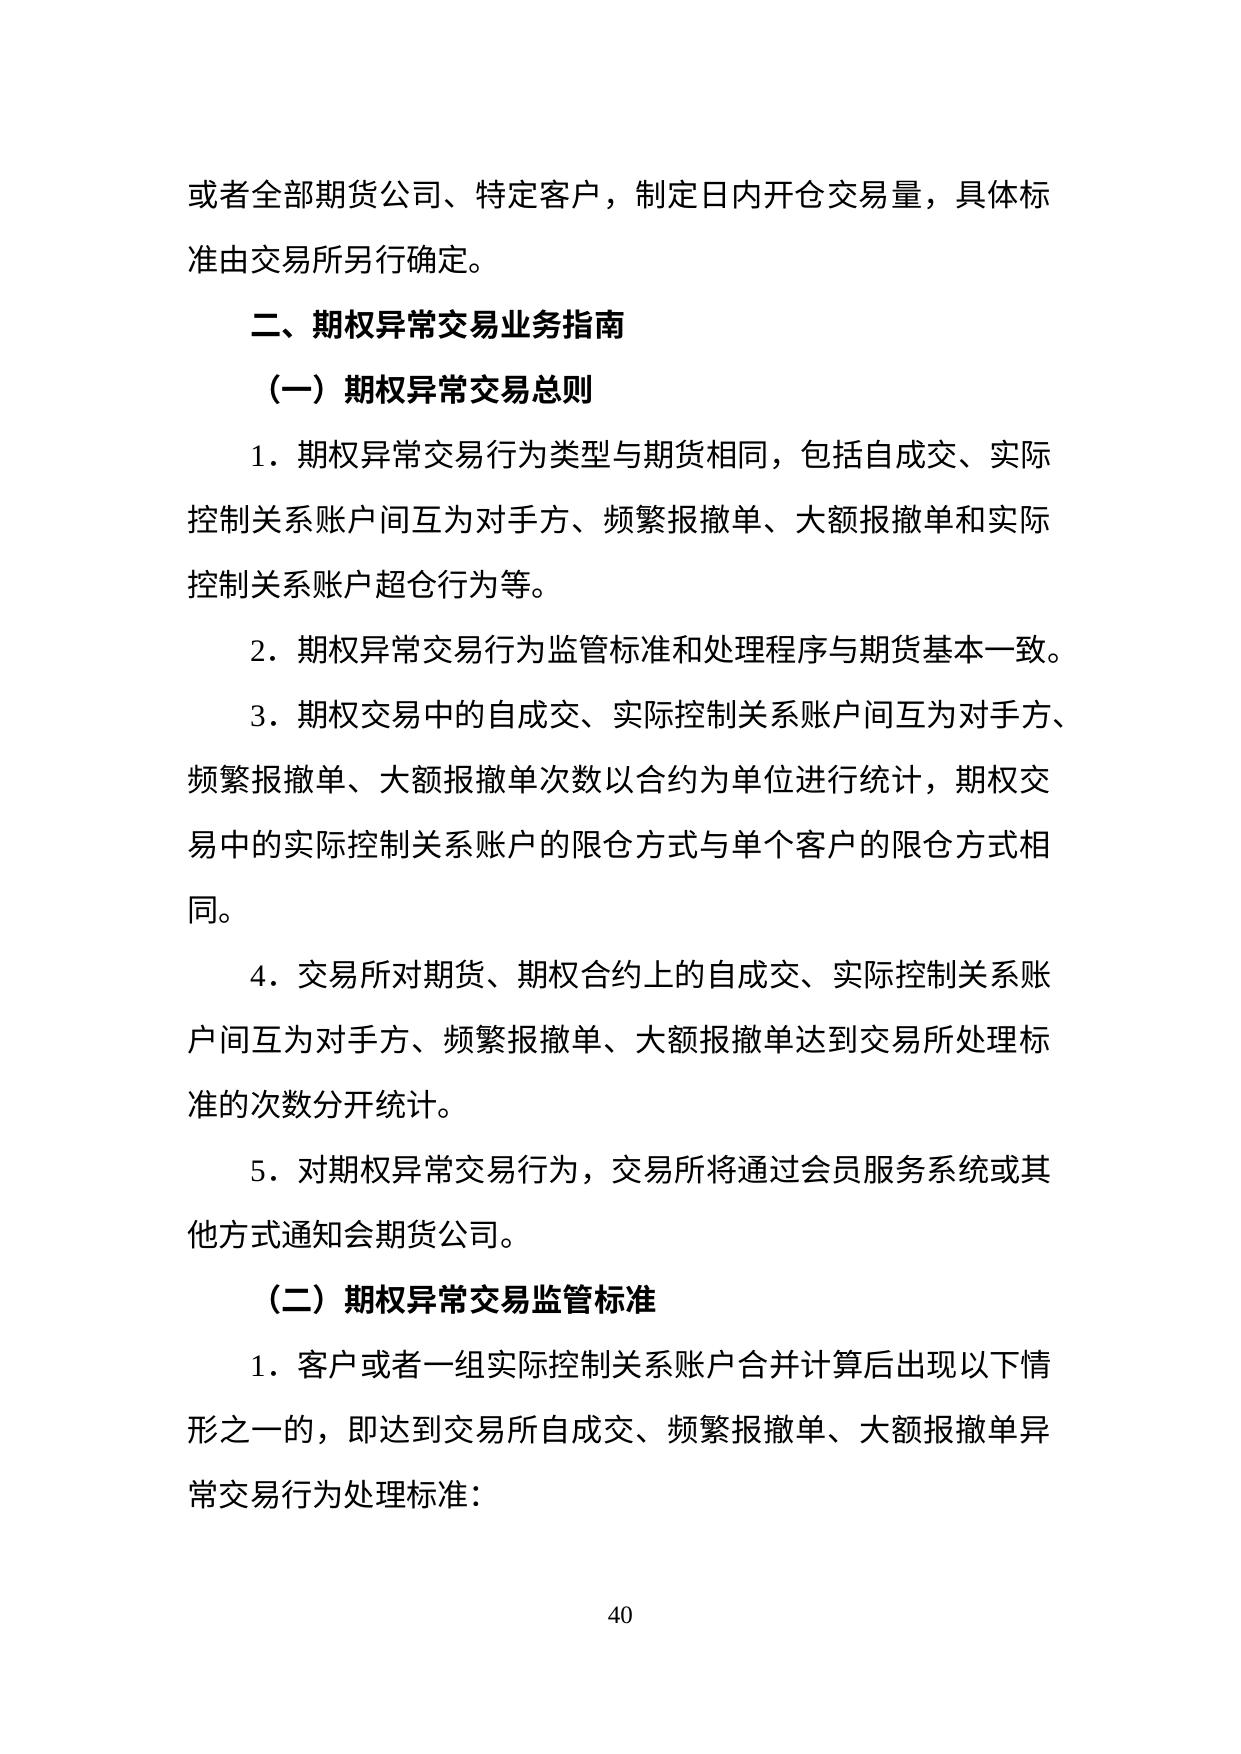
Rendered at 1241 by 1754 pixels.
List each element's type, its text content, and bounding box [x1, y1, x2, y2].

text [187, 160, 1053, 290]
text 2．期权异常交易行为监管标准和处理程序与期货基本一致。 [187, 615, 1053, 680]
text 5．对期权异常交易行为，交易所将通过会员服务系统或其他方式通知会期货公司。 [187, 1135, 1053, 1265]
text 二、期权异常交易业务指南 [187, 290, 1053, 355]
text （二）期权异常交易监管标准 [187, 1265, 1053, 1330]
text 1．客户或者一组实际控制关系账户合并计算后出现以下情形之一的，即达到交易所自成交、频繁报撤单、大额报撤单异常交易行为处理标准： [187, 1330, 1053, 1525]
text 3．期权交易中的自成交、实际控制关系账户间互为对手方、频繁报撤单、大额报撤单次数以合约为单位进行统计，期权交易中的实际控制关系账户的限仓方式与单个客户的限仓方式相同。 [187, 680, 1053, 940]
text （一）期权异常交易总则 [187, 355, 1053, 420]
text 1．期权异常交易行为类型与期货相同，包括自成交、实际控制关系账户间互为对手方、频繁报撤单、大额报撤单和实际控制关系账户超仓行为等。 [187, 420, 1053, 615]
text 4．交易所对期货、期权合约上的自成交、实际控制关系账户间互为对手方、频繁报撤单、大额报撤单达到交易所处理标准的次数分开统计。 [187, 940, 1053, 1135]
